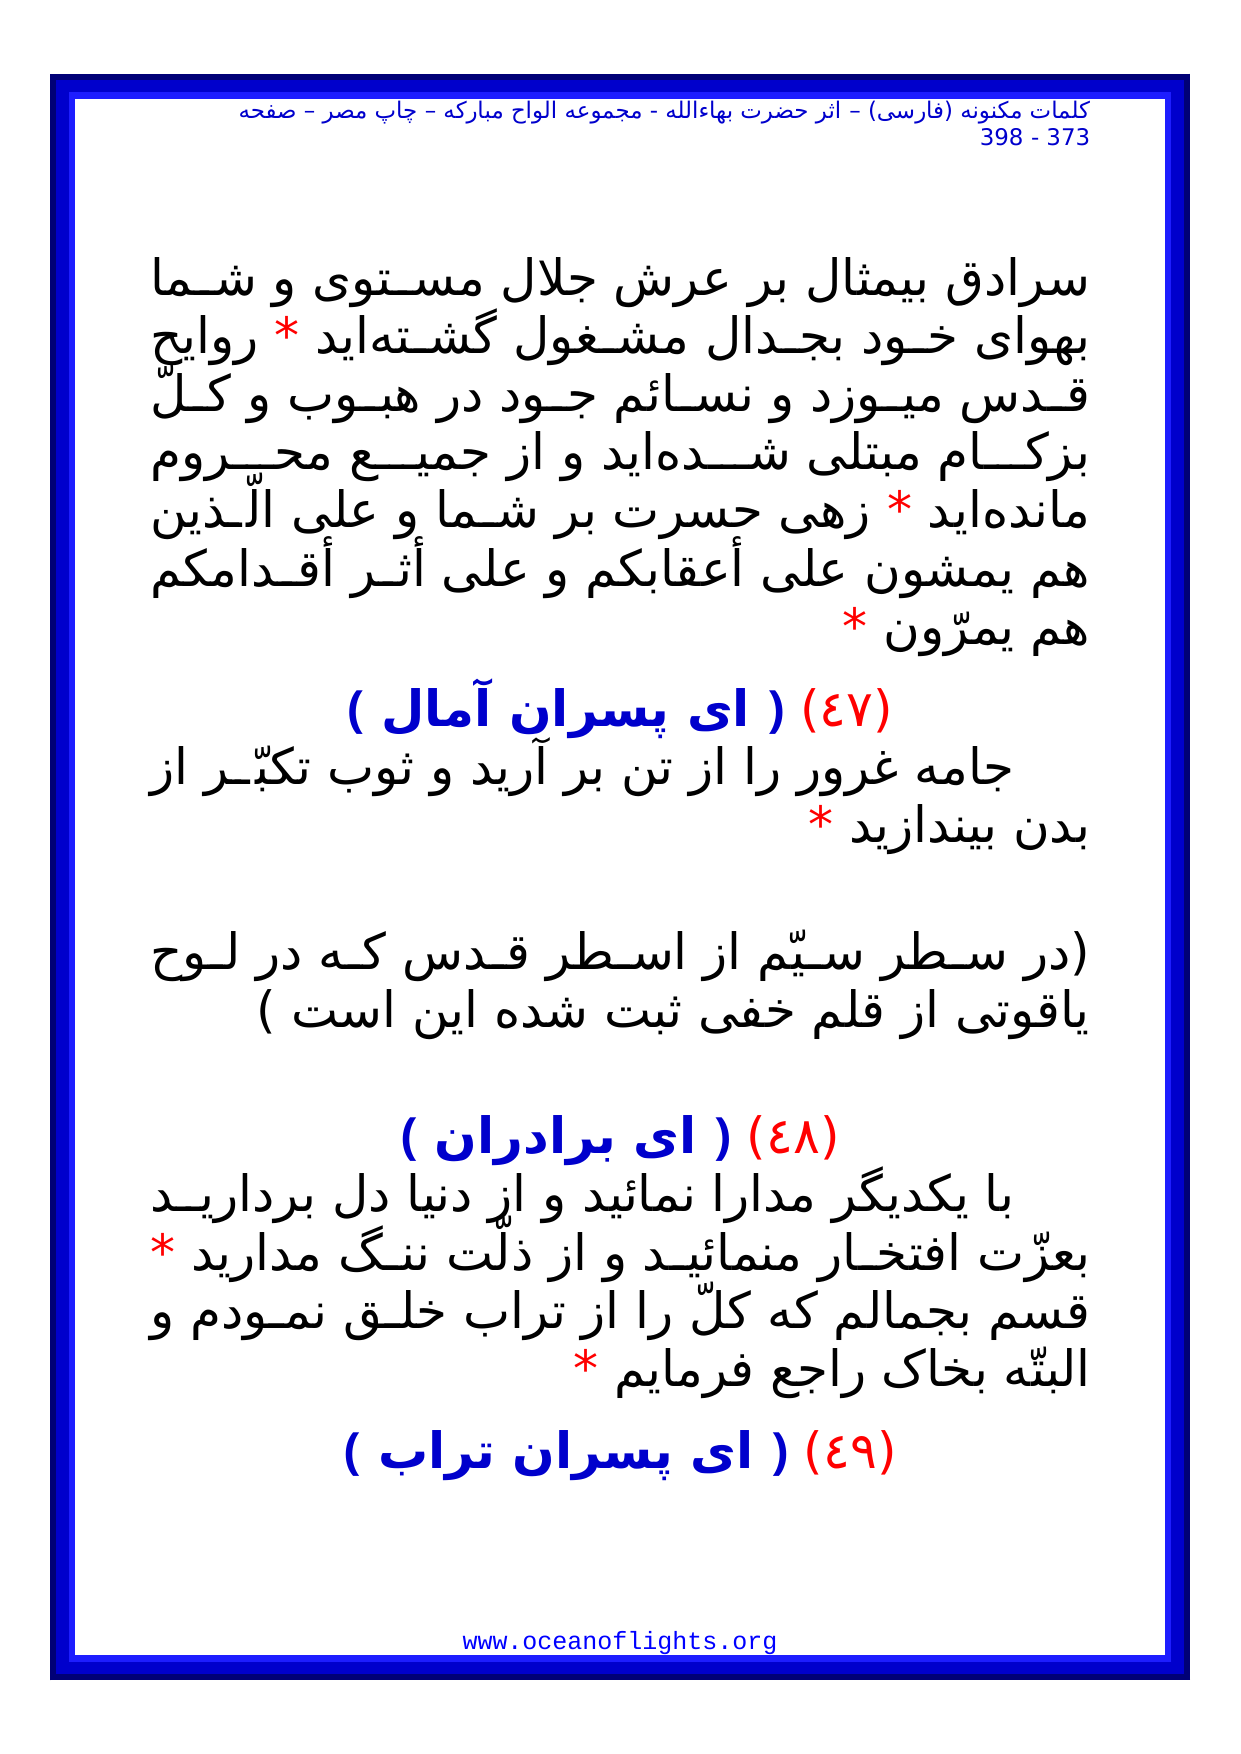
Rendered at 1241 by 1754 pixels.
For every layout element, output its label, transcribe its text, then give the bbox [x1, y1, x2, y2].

text (٤٩) ﴿ ای پسران تراب ﴾ [150, 1422, 1090, 1480]
text با يکديگر مدارا نمائيد و از دنيا دل برداريد بعزّت افتخار منمائيد و از ذلّت ننگ مداريد * قسم بجمالم که کلّ را از تراب خلق نمودم و البتّه بخاک راجع فرمايم * [150, 1165, 1090, 1398]
text (در سطر سيّم از اسطر قدس که در لوح ياقوتی از قلم خفی ثبت شده اين است ) [150, 923, 1090, 1039]
text (٤٧) ﴿ ای پسران آمال ﴾ [150, 680, 1090, 738]
text جامه غرور را از تن بر آريد و ثوب تکبّر از بدن بيندازيد * [150, 738, 1090, 854]
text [150, 248, 1090, 656]
text (٤٨) ﴿ ای برادران ﴾ [150, 1107, 1090, 1165]
